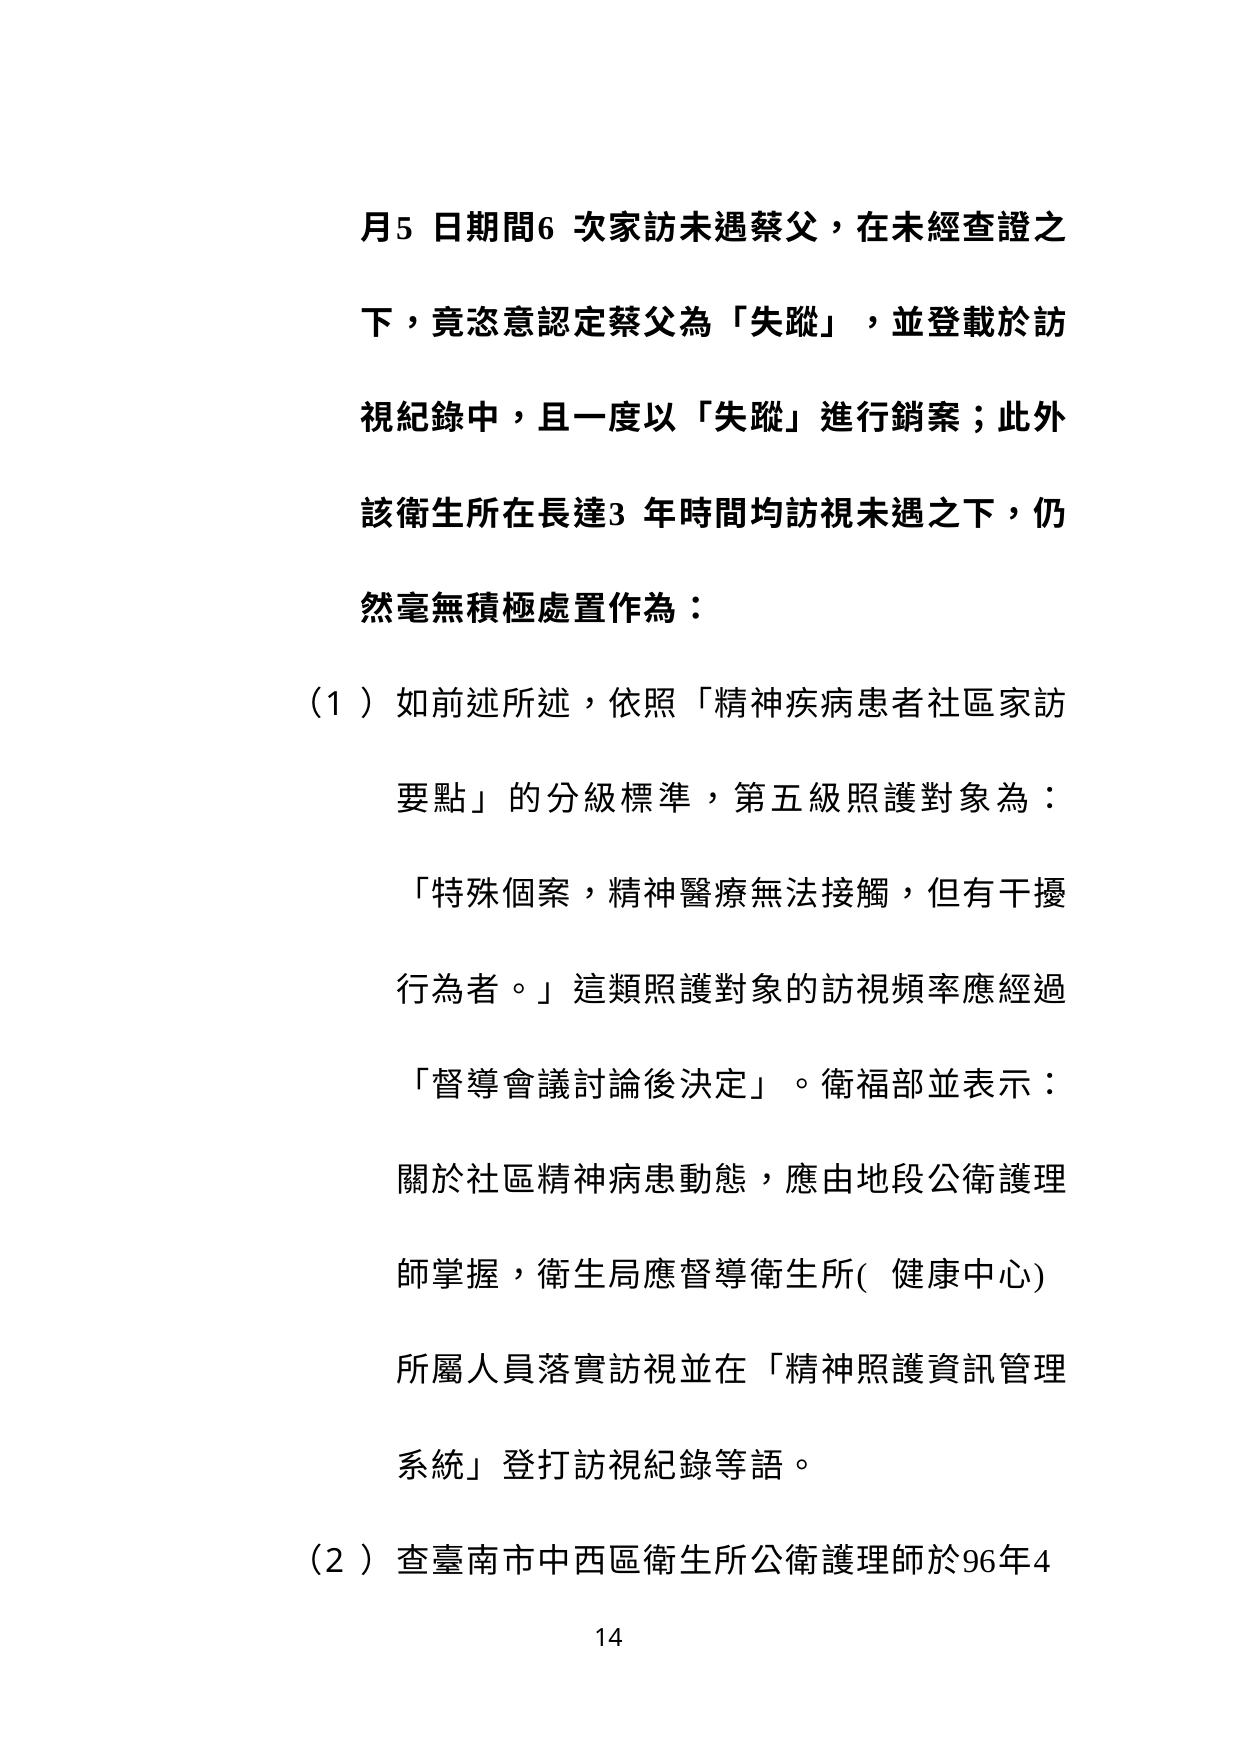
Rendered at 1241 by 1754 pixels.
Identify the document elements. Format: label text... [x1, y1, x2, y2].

subtitle 如前述所述，依照「精神疾病患者社區家訪要點」的分級標準，第五級照護對象為：「特殊個案，精神醫療無法接觸，但有干擾行為者。」這類照護對象的訪視頻率應經過「督導會議討論後決定」。衛福部並表示：關於社區精神病患動態，應由地段公衛護理師掌握，衛生局應督導衛生所(健康中心)所屬人員落實訪視並在「精神照護資訊管理系統」登打訪視紀錄等語。 [272, 653, 1069, 1510]
subtitle 臺南市中西區衛生所於96年4月13日至98年1月5日期間6次家訪未遇蔡父，在未經查證之下，竟恣意認定蔡父為「失蹤」，並登載於訪視紀錄中，且一度以「失蹤」進行銷案；此外，該衛生所在長達3年時間均訪視未遇之下，仍然毫無積極處置作為： [272, 177, 1069, 653]
